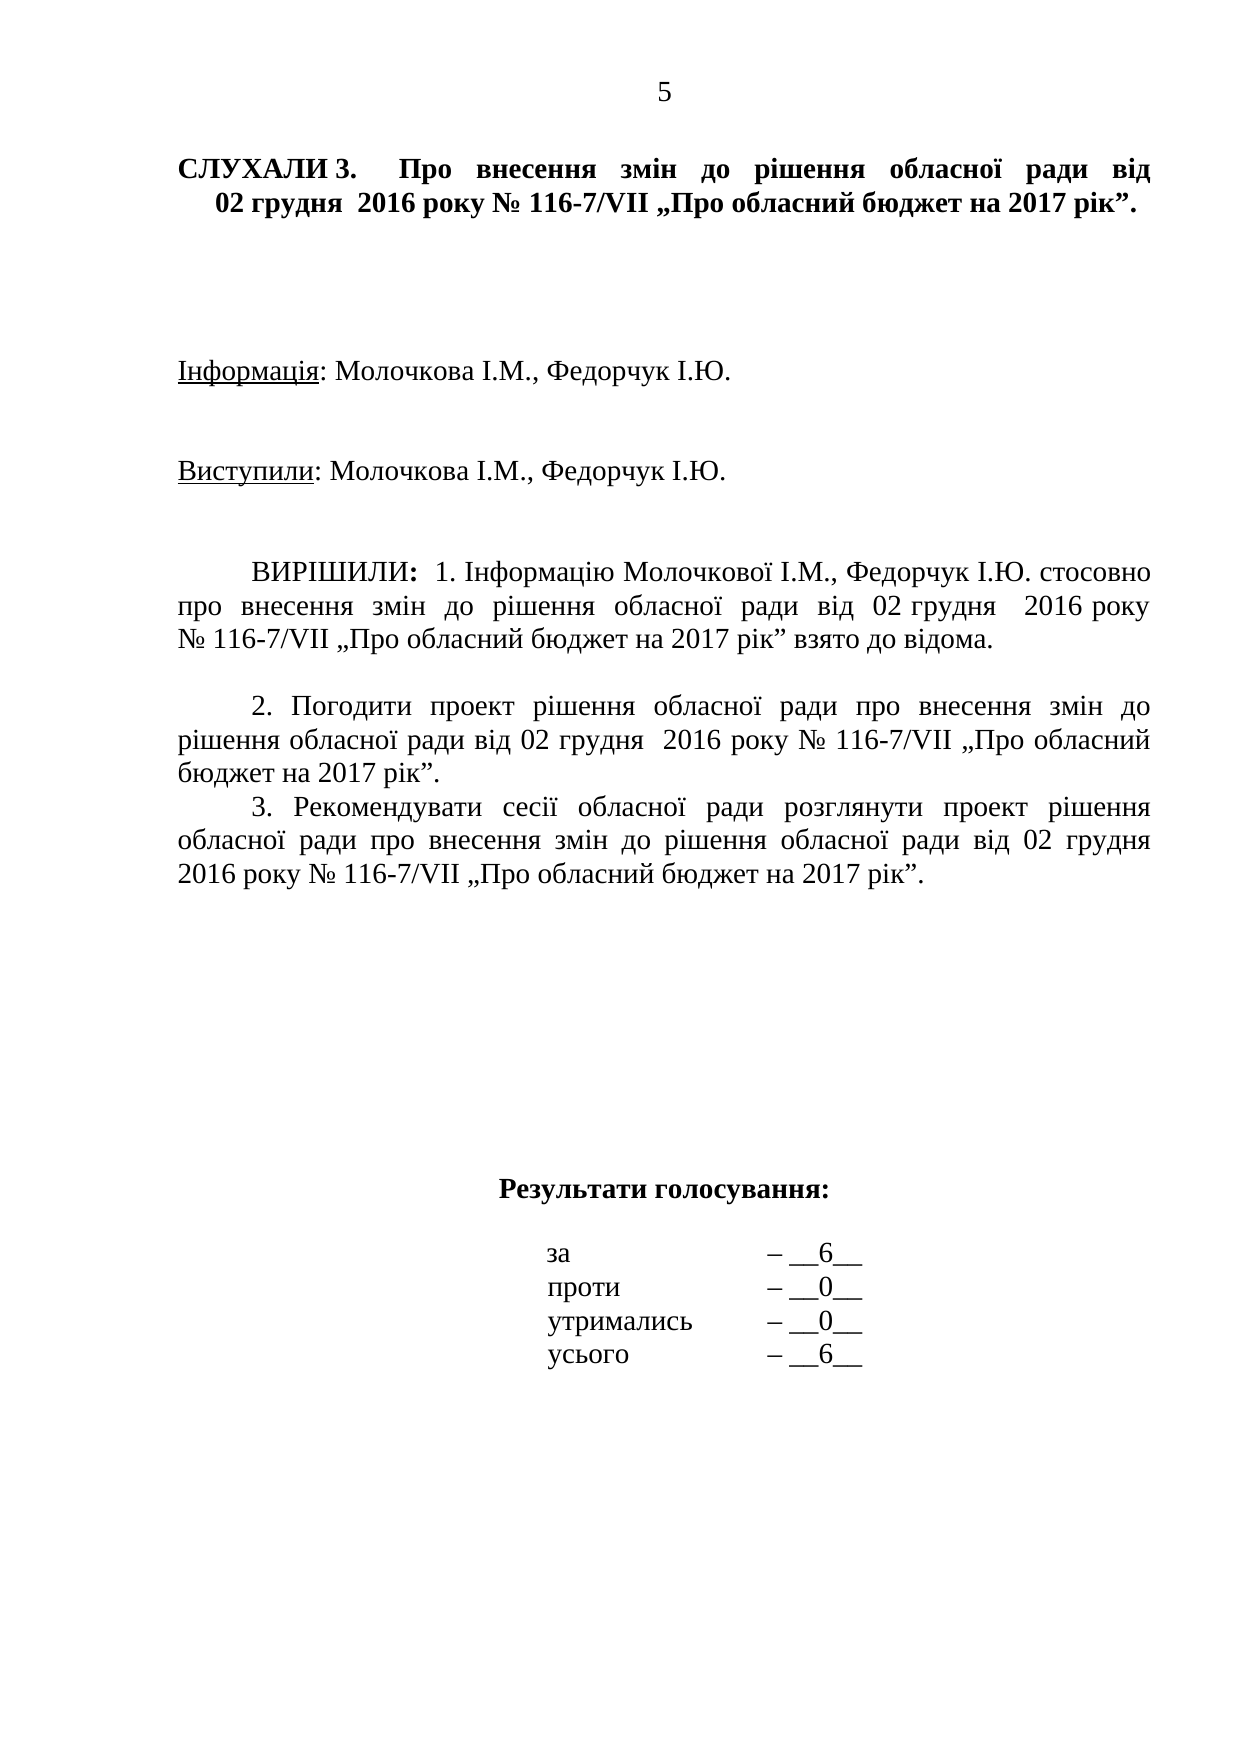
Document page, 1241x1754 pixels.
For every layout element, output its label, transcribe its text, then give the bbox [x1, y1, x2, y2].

text ВИРІШИЛИ: 1. Інформацію Молочкової І.М., Федорчук І.Ю. стосовно про внесення змін до рішення обласної ради від 02 грудня 2016 року № 116-7/VІI „Про обласний бюджет на 2017 рік” взято до відома. [177, 554, 1152, 655]
text за – __6__ [472, 1236, 1152, 1269]
text утримались – __0__ [472, 1303, 1152, 1336]
list Про внесення змін до рішення обласної ради від 02 грудня 2016 року № 116-7/VІI „Про обласний бюджет на 2017 рік”. [177, 152, 1152, 219]
text Результати голосування: [177, 1173, 1152, 1204]
text проти – __0__ [472, 1269, 1152, 1303]
text Інформація: Молочкова І.М., Федорчук І.Ю. [177, 353, 1152, 386]
text усього – __6__ [472, 1336, 1152, 1370]
text 2. Погодити проект рішення обласної ради про внесення змін до рішення обласної ради від 02 грудня 2016 року № 116-7/VІI „Про обласний бюджет на 2017 рік”. [177, 688, 1152, 789]
text Виступили: Молочкова І.М., Федорчук І.Ю. [177, 453, 1152, 487]
text 3. Рекомендувати сесії обласної ради розглянути проект рішення обласної ради про внесення змін до рішення обласної ради від 02 грудня 2016 року № 116-7/VІI „Про обласний бюджет на 2017 рік”. [177, 789, 1152, 889]
